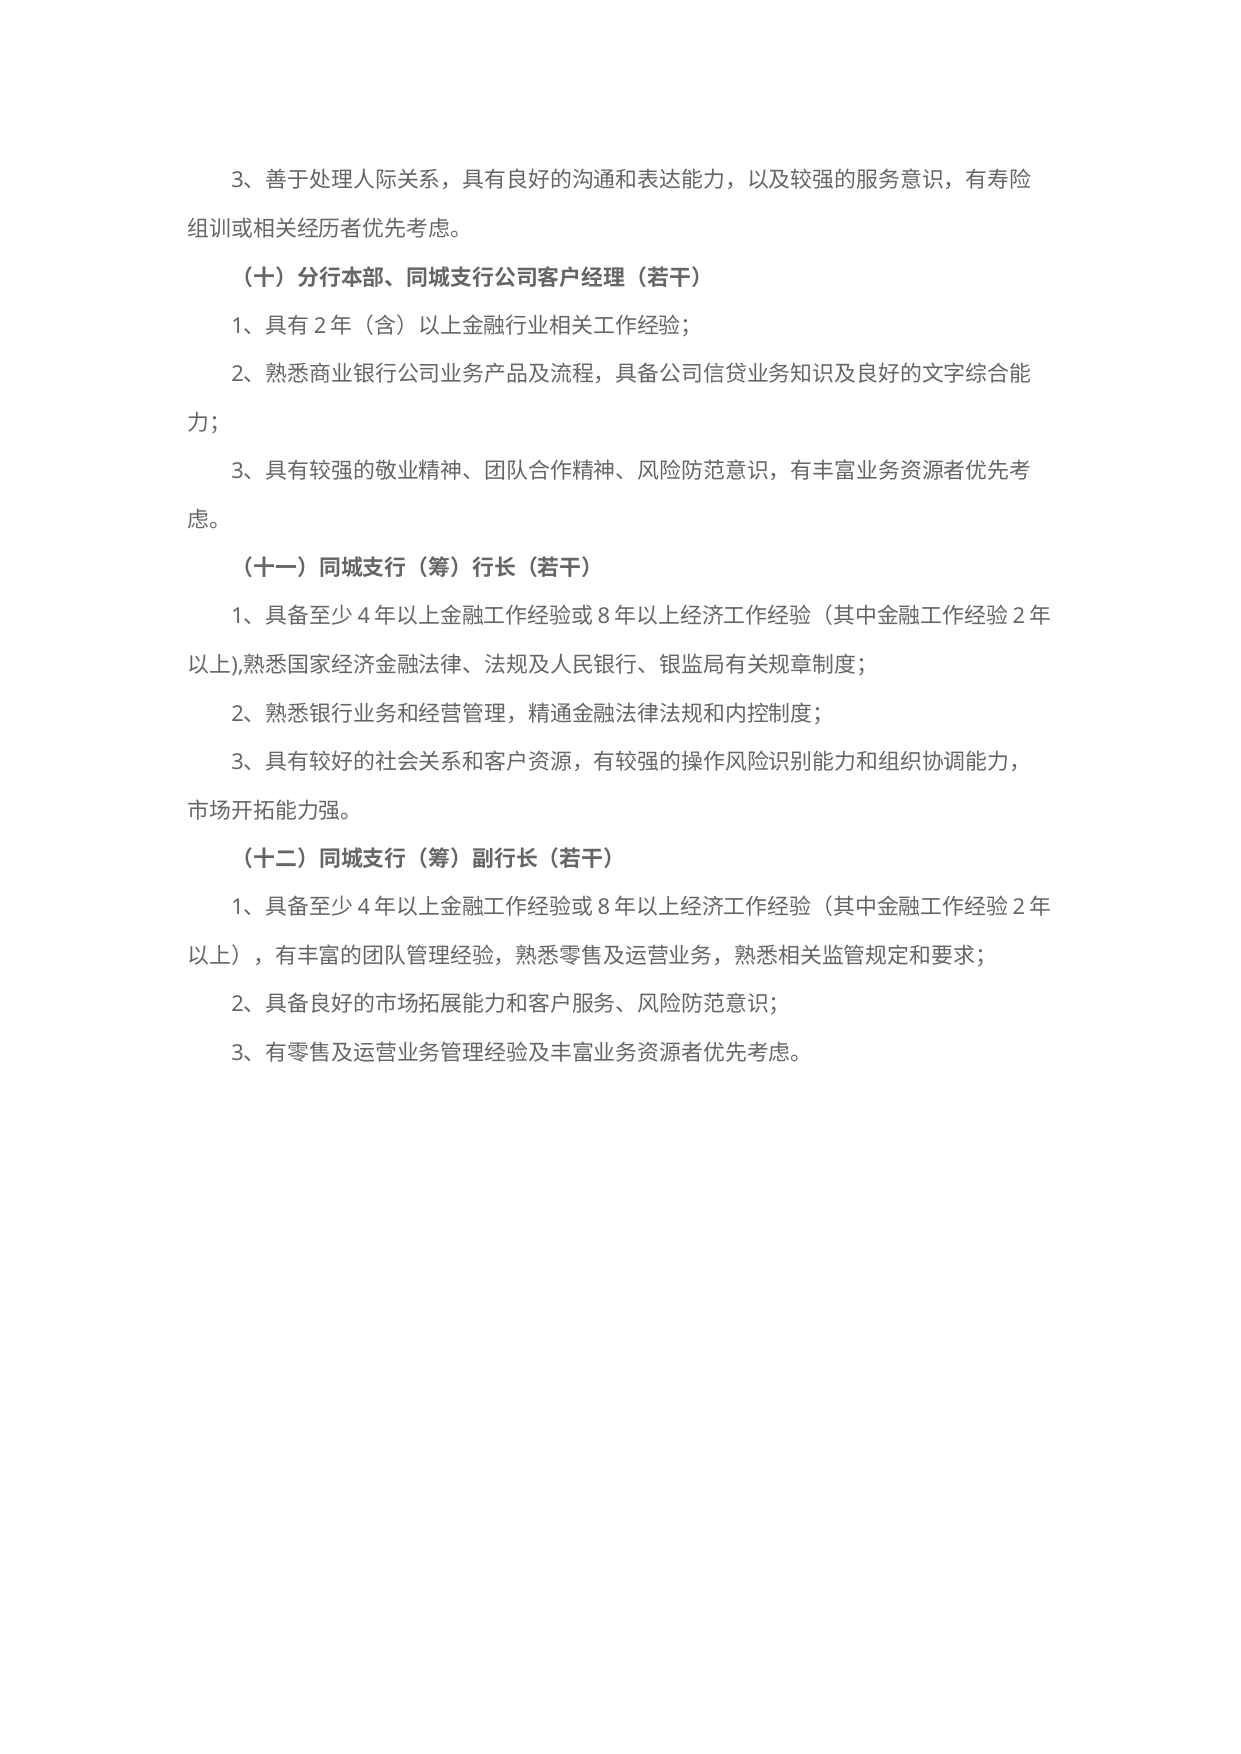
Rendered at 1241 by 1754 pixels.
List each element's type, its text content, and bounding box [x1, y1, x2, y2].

text 2、熟悉银行业务和经营管理，精通金融法律法规和内控制度； [187, 695, 1053, 728]
text （十）分行本部、同城支行公司客户经理（若干） [187, 259, 1053, 292]
text 3、具有较强的敬业精神、团队合作精神、风险防范意识，有丰富业务资源者优先考虑。 [187, 453, 1053, 534]
text 2、熟悉商业银行公司业务产品及流程，具备公司信贷业务知识及良好的文字综合能力； [187, 356, 1053, 437]
text 1、具备至少4年以上金融工作经验或8年以上经济工作经验（其中金融工作经验2年以上),熟悉国家经济金融法律、法规及人民银行、银监局有关规章制度； [187, 598, 1053, 679]
text （十二）同城支行（筹）副行长（若干） [187, 841, 1053, 873]
text 1、具备至少4年以上金融工作经验或8年以上经济工作经验（其中金融工作经验2年以上），有丰富的团队管理经验，熟悉零售及运营业务，熟悉相关监管规定和要求； [187, 889, 1053, 970]
text 1、具有2年（含）以上金融行业相关工作经验； [187, 307, 1053, 340]
text （十一）同城支行（筹）行长（若干） [187, 550, 1053, 582]
text 3、具有较好的社会关系和客户资源，有较强的操作风险识别能力和组织协调能力，市场开拓能力强。 [187, 744, 1053, 825]
text 3、有零售及运营业务管理经验及丰富业务资源者优先考虑。 [187, 1034, 1053, 1067]
text 2、具备良好的市场拓展能力和客户服务、风险防范意识； [187, 986, 1053, 1019]
text 3、善于处理人际关系，具有良好的沟通和表达能力，以及较强的服务意识，有寿险组训或相关经历者优先考虑。 [187, 162, 1053, 243]
